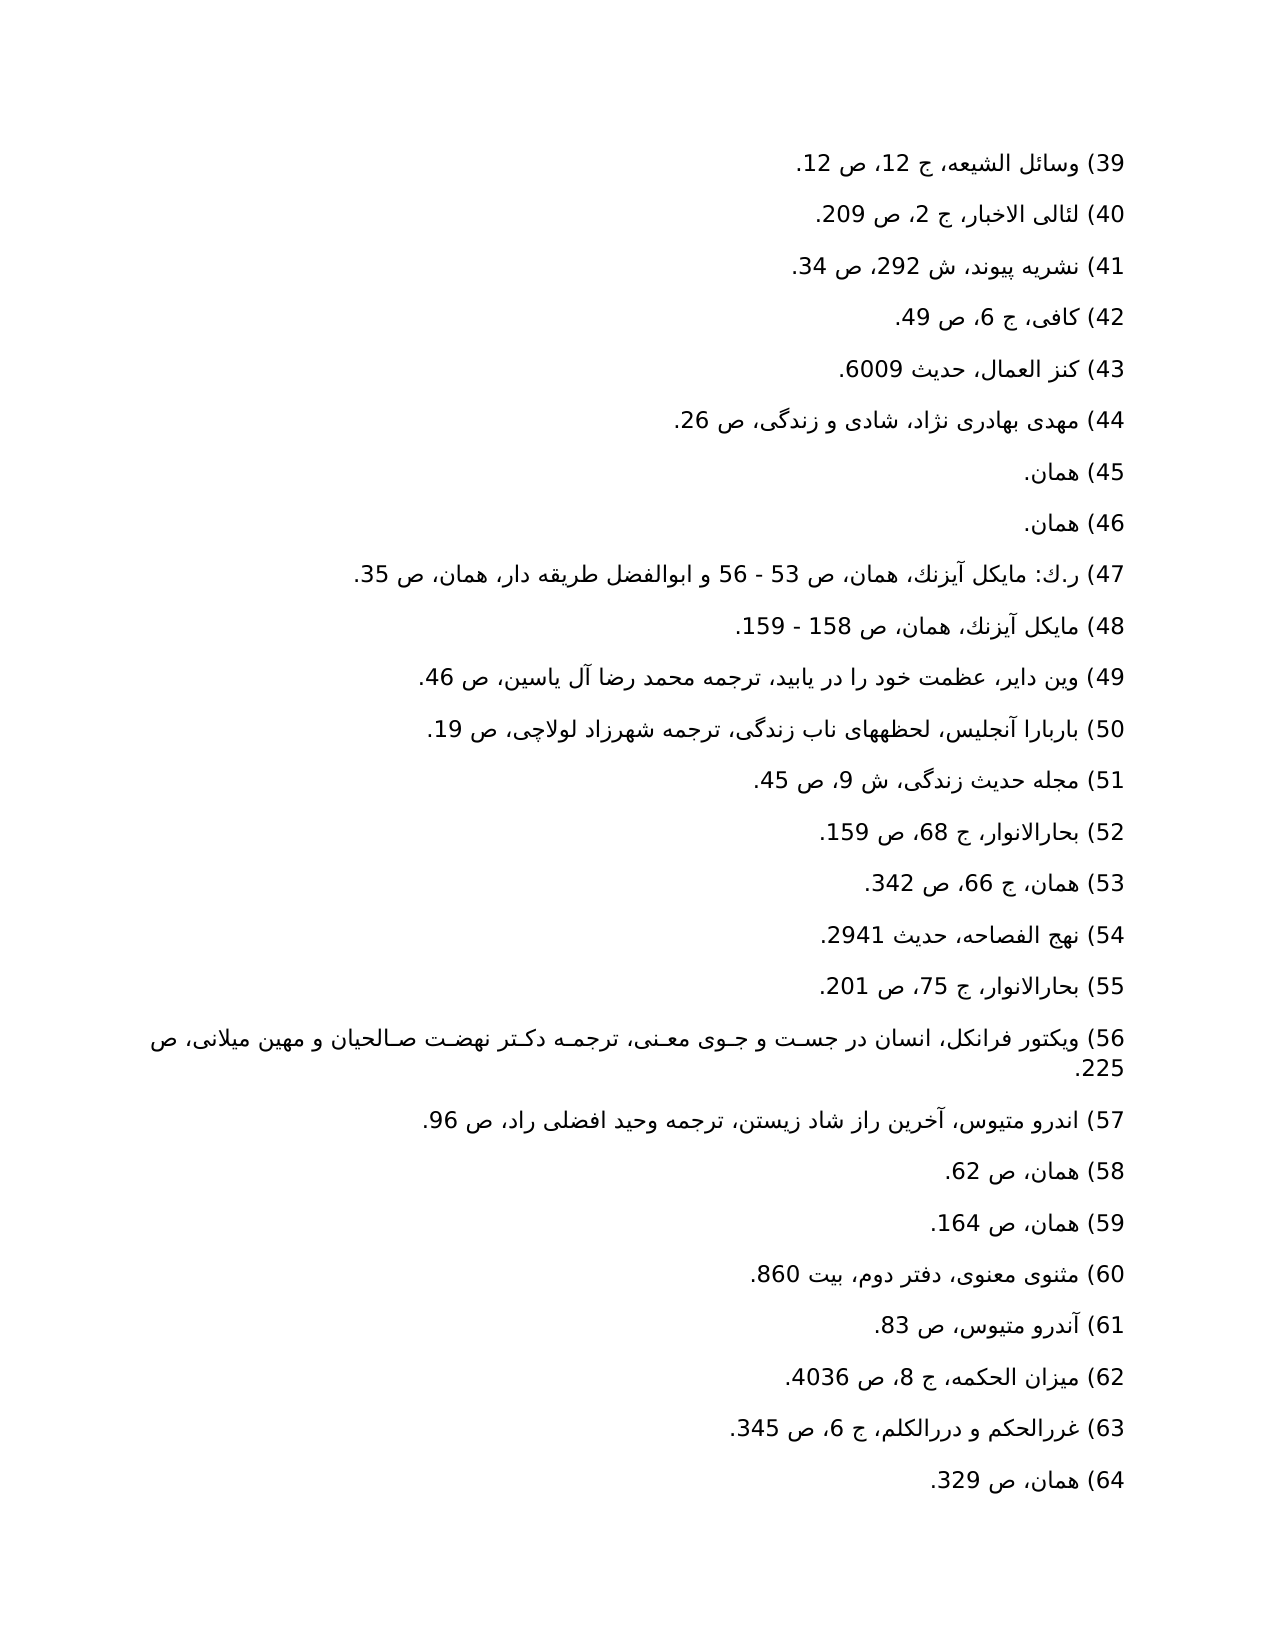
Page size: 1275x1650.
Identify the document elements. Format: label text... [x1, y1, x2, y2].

text 55) بحارالانوار، ج 75، ص 201. [150, 973, 1125, 1000]
text 43) كنز العمال، حديث 6009. [150, 356, 1125, 382]
text 59) همان، ص 164. [150, 1210, 1125, 1236]
text 50) باربارا آنجليس، لحظه‏هاى ناب زندگى، ترجمه شهرزاد لولاچى، ص 19. [150, 716, 1125, 743]
text 57) اندرو متيوس، آخرين راز شاد زيستن، ترجمه وحيد افضلى راد، ص 96. [150, 1107, 1125, 1133]
text 51) مجله حديث زندگى، ش 9، ص 45. [150, 767, 1125, 794]
text 46) همان. [150, 510, 1125, 537]
text 42) كافى، ج 6، ص 49. [150, 304, 1125, 331]
text 62) ميزان الحكمه، ج 8، ص 4036. [150, 1364, 1125, 1391]
text 64) همان، ص 329. [150, 1467, 1125, 1494]
text 54) نهج الفصاحه، حديث 2941. [150, 922, 1125, 948]
text 52) بحارالانوار، ج 68، ص 159. [150, 819, 1125, 846]
text 44) مهدى بهادرى نژاد، شادى و زندگى، ص 26. [150, 407, 1125, 434]
text 40) لئالى الاخبار، ج 2، ص 209. [150, 201, 1125, 228]
text 47) ر.ك: مايكل آيزنك، همان، ص 53 - 56 و ابوالفضل طريقه دار، همان، ص 35. [150, 562, 1125, 588]
text 63) غررالحكم و دررالكلم، ج 6، ص 345. [150, 1416, 1125, 1442]
text 53) همان، ج 66، ص 342. [150, 870, 1125, 897]
text 58) همان، ص 62. [150, 1158, 1125, 1185]
text 41) نشريه پيوند، ش 292، ص 34. [150, 253, 1125, 279]
text 48) مايكل آيزنك، همان، ص 158 - 159. [150, 613, 1125, 640]
text 60) مثنوى معنوى، دفتر دوم، بيت 860. [150, 1261, 1125, 1288]
text 61) آندرو متيوس، ص 83. [150, 1313, 1125, 1339]
text 56) ويكتور فرانكل، انسان در جست و جوى معنى، ترجمه دكتر نهضت صالحيان و مهين ميلانى، ص 225. [150, 1025, 1125, 1082]
text 45) همان. [150, 459, 1125, 485]
text 39) وسائل الشيعه، ج 12، ص 12. [150, 150, 1125, 177]
text 49) وين داير، عظمت خود را در يابيد، ترجمه محمد رضا آل ياسين، ص 46. [150, 664, 1125, 691]
